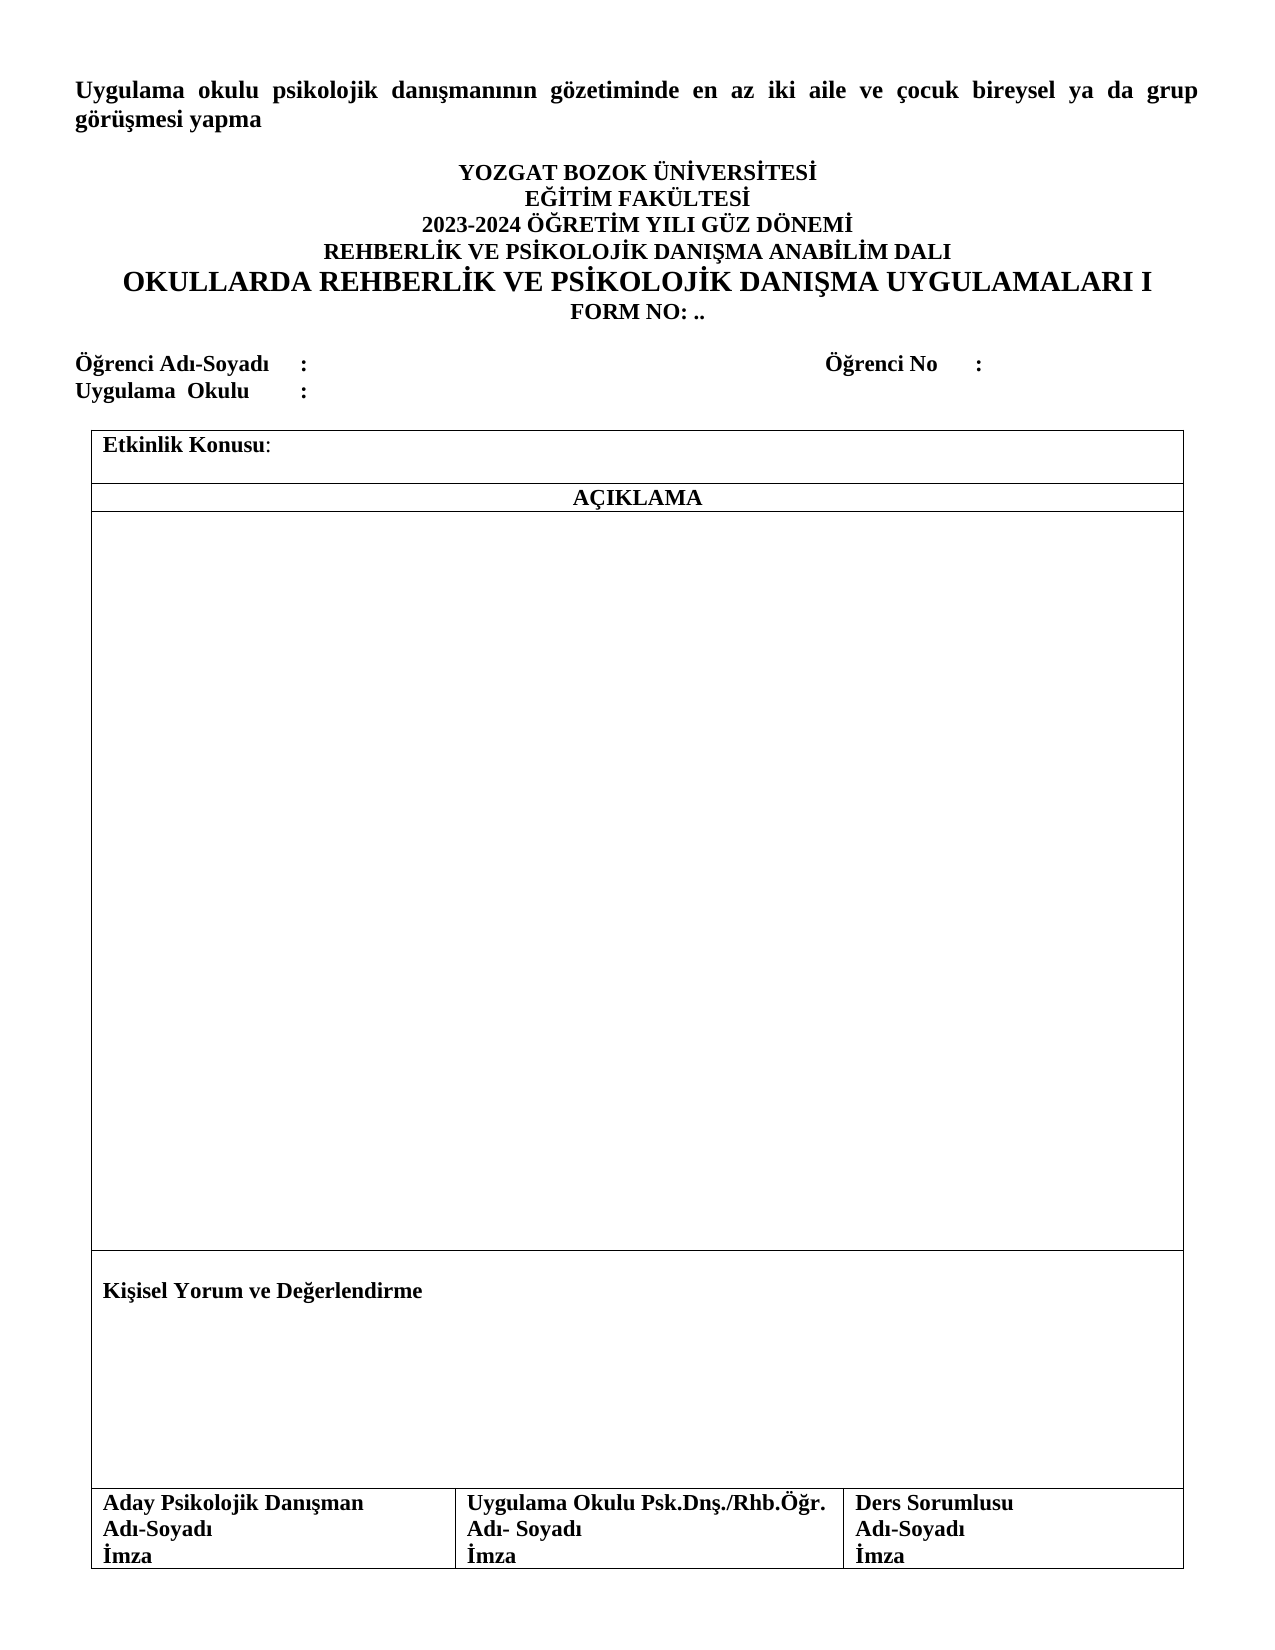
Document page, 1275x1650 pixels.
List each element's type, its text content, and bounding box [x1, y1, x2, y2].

text FORM NO: .. [75, 298, 1200, 324]
text Öğrenci Adı-Soyadı : Öğrenci No : [75, 351, 1200, 377]
table_cell AÇIKLAMA [92, 484, 1183, 511]
table_cell Kişisel Yorum ve Değerlendirme [92, 1251, 1183, 1488]
text OKULLARDA REHBERLİK VE PSİKOLOJİK DANIŞMA UYGULAMALARI I [75, 264, 1200, 298]
table_header Etkinlik Konusu: [92, 431, 1183, 483]
text EĞİTİM FAKÜLTESİ [75, 185, 1200, 212]
text Uygulama Okulu : [75, 377, 1200, 403]
text REHBERLİK VE PSİKOLOJİK DANIŞMA ANABİLİM DALI [75, 238, 1200, 264]
table_cell [92, 512, 1183, 1250]
text 2023-2024 Öğretim Yılı Güz Dönemi [75, 212, 1200, 238]
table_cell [456, 1489, 843, 1568]
text Uygulama okulu psikolojik danışmanının gözetiminde en az iki aile ve çocuk bireysel ya da grup görüşmesi yapma [75, 75, 1200, 132]
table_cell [844, 1489, 1183, 1568]
text YOZGAT BOZOK ÜNİVERSİTESİ [75, 159, 1200, 185]
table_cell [92, 1489, 455, 1568]
